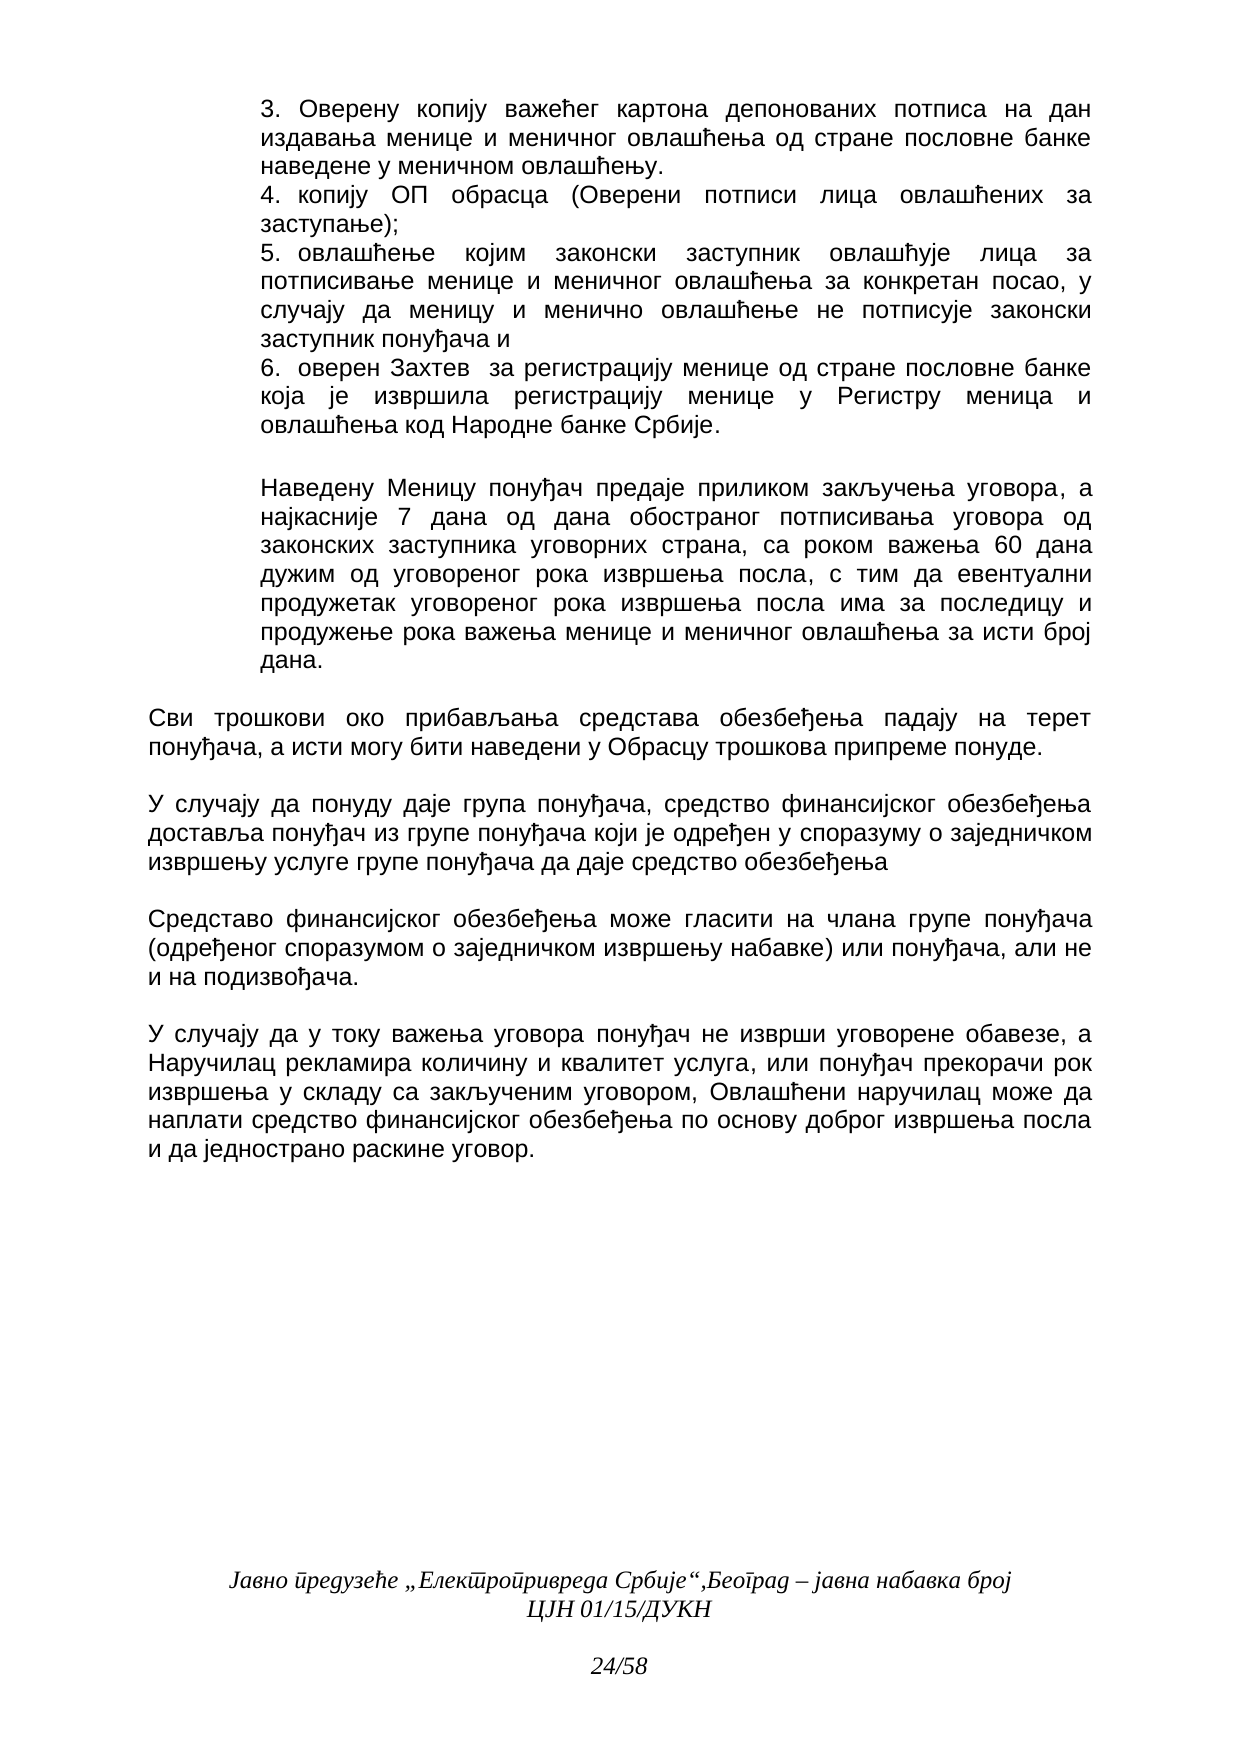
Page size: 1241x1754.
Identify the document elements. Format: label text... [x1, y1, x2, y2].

list 3. Оверену копију важећег картона депонованих потписа на дан издавања менице и меничног овлашћења од стране пословне банке наведене у меничном овлашћењу. [260, 94, 1093, 180]
list 4. копију ОП обрасца (Оверени потписи лица овлашћених за заступање); [260, 180, 1093, 237]
list 6. оверен Захтев за регистрацију менице од стране пословне банке која је извршила регистрацију менице у Регистру меница и овлашћења код Народне банке Србије. [260, 352, 1093, 439]
text Средставо финансијског обезбеђења може гласити на члана групе понуђача (одређеног споразумом о заједничком извршењу набавке) или понуђача, али не и на подизвођача. [148, 904, 1093, 990]
text У случају да у току важења уговора понуђач не изврши уговорене обавезе, а Наручилац рекламира количину и квалитет услуга, или понуђач прекорачи рок извршења у складу са закљученим уговором, Овлашћени наручилац може да наплати средство финансијског обезбеђења по основу доброг извршења посла и да једнострано раскине уговор. [148, 1019, 1093, 1163]
list 5. овлашћење којим законски заступник овлашћује лица за потписивање менице и меничног овлашћења за конкретан посао, у случају да меницу и менично овлашћење не потписује законски заступник понуђача и [260, 237, 1093, 352]
text Сви трошкови око прибављања средстава обезбеђења падају на терет понуђача, а исти могу бити наведени у Обрасцу трошкова припреме понуде. [148, 703, 1093, 760]
list Наведену Меницу понуђач предаје приликом закључења уговора, а најкасније 7 дана од дана обостраног потписивања уговора од законских заступника уговорних страна, са роком важења 60 дана дужим од уговореног рока извршења посла, с тим да евентуални продужетак уговореног рока извршења посла има за последицу и продужење рока важења менице и меничног овлашћења за исти број дана. [260, 473, 1093, 674]
text У случају да понуду даје група понуђача, средство финансијског обезбеђења доставља понуђач из групе понуђача који је одређен у споразуму о заједничком извршењу услуге групе понуђача да даје средство обезбеђења [148, 789, 1093, 875]
